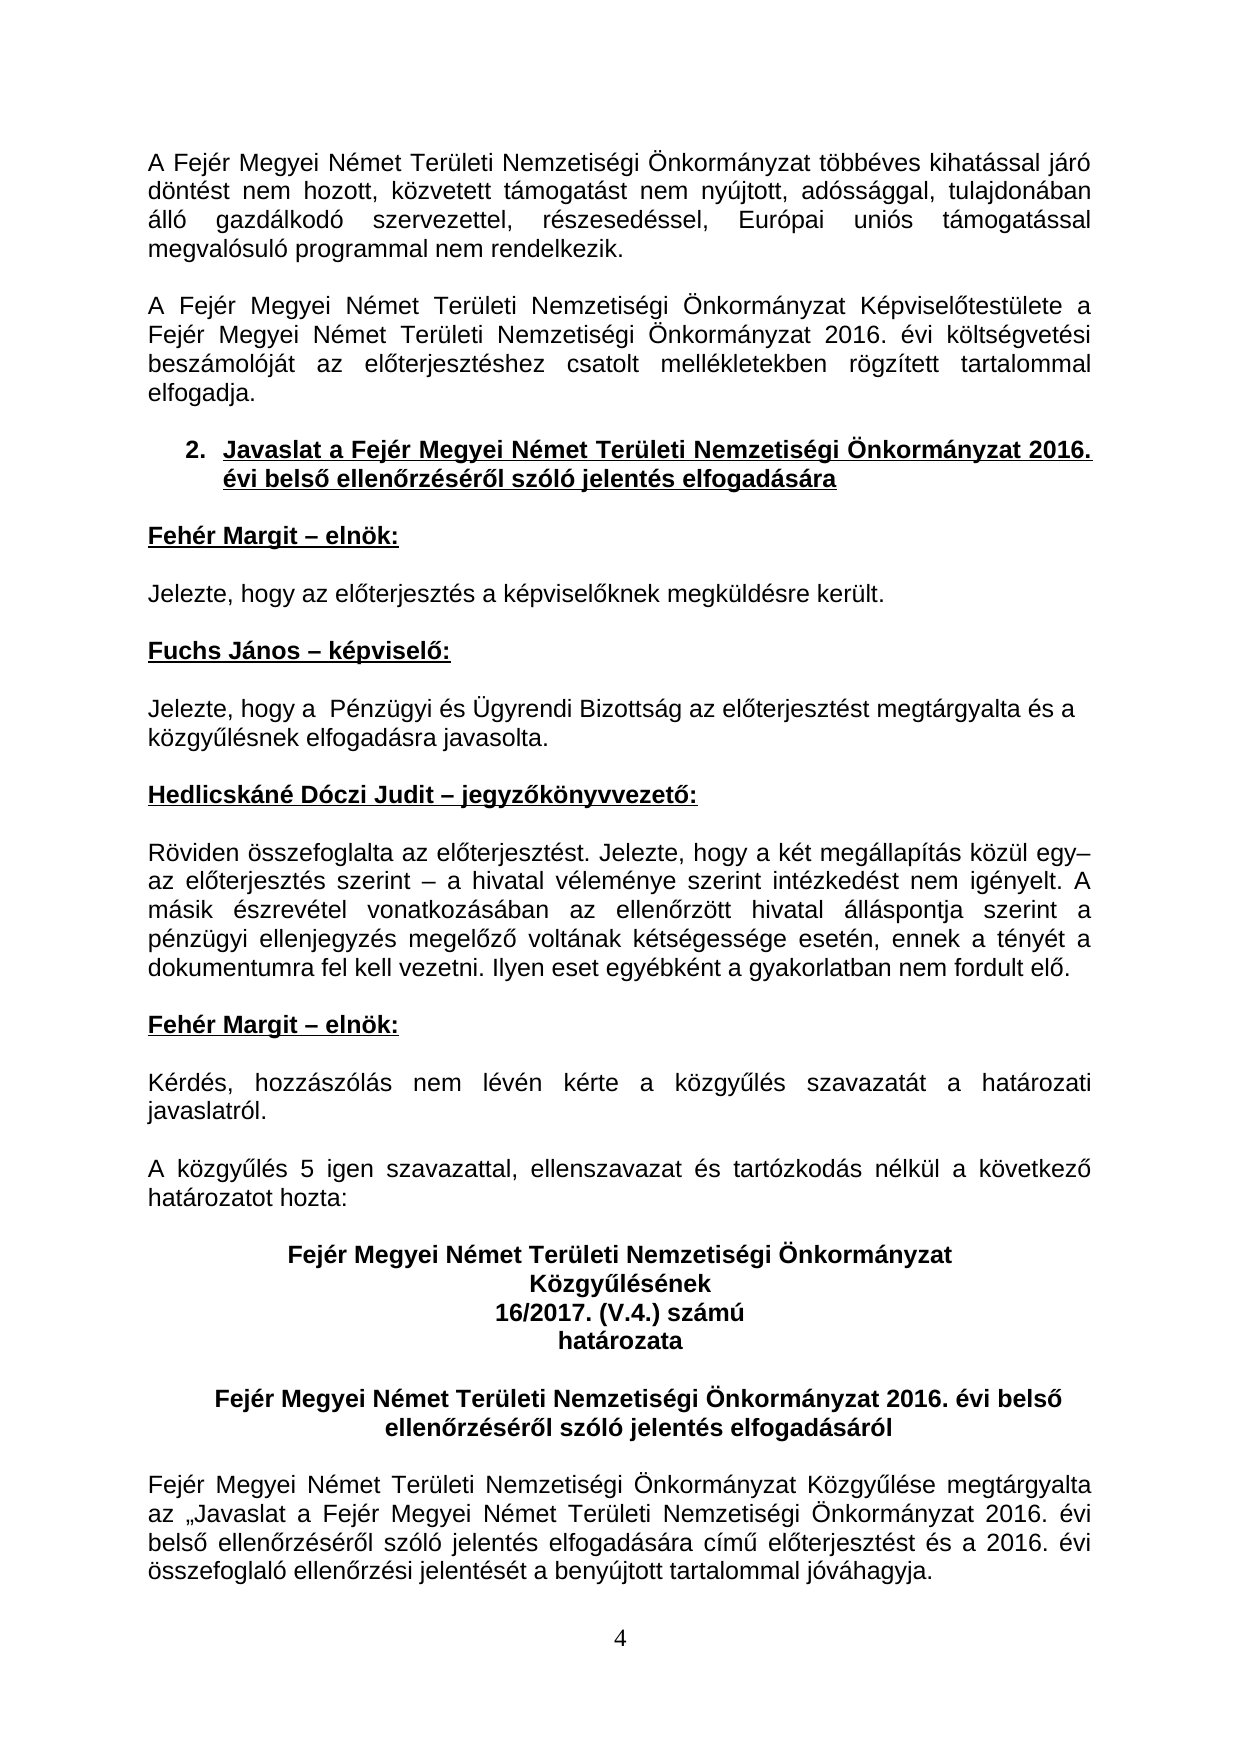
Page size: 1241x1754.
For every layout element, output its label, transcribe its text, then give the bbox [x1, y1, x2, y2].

text Fejér Megyei Német Területi Nemzetiségi Önkormányzat [148, 1240, 1093, 1269]
text Fehér Margit – elnök: [148, 1010, 1093, 1039]
text A Fejér Megyei Német Területi Nemzetiségi Önkormányzat Képviselőtestülete a Fejér Megyei Német Területi Nemzetiségi Önkormányzat 2016. évi költségvetési beszámolóját az előterjesztéshez csatolt mellékletekben rögzített tartalommal elfogadja. [148, 291, 1093, 406]
text Közgyűlésének [148, 1269, 1093, 1298]
text A közgyűlés 5 igen szavazattal, ellenszavazat és tartózkodás nélkül a következő határozatot hozta: [148, 1154, 1093, 1211]
text 16/2017. (V.4.) számú [148, 1298, 1093, 1326]
text Fuchs János – képviselő: [148, 636, 1093, 665]
list Javaslat a Fejér Megyei Német Területi Nemzetiségi Önkormányzat 2016. évi belső ellenőrzéséről szóló jelentés elfogadására [185, 435, 1093, 493]
text Jelezte, hogy a Pénzügyi és Ügyrendi Bizottság az előterjesztést megtárgyalta és a közgyűlésnek elfogadásra javasolta. [148, 694, 1093, 751]
text Hedlicskáné Dóczi Judit – jegyzőkönyvvezető: [148, 780, 1093, 809]
text A Fejér Megyei Német Területi Nemzetiségi Önkormányzat többéves kihatással járó döntést nem hozott, közvetett támogatást nem nyújtott, adóssággal, tulajdonában álló gazdálkodó szervezettel, részesedéssel, Európai uniós támogatással megvalósuló programmal nem rendelkezik. [148, 148, 1093, 263]
text határozata [148, 1326, 1093, 1355]
text Kérdés, hozzászólás nem lévén kérte a közgyűlés szavazatát a határozati javaslatról. [148, 1068, 1093, 1125]
text Fejér Megyei Német Területi Nemzetiségi Önkormányzat Közgyűlése megtárgyalta az „Javaslat a Fejér Megyei Német Területi Nemzetiségi Önkormányzat 2016. évi belső ellenőrzéséről szóló jelentés elfogadására című előterjesztést és a 2016. évi összefoglaló ellenőrzési jelentését a benyújtott tartalommal jóváhagyja. [148, 1470, 1093, 1585]
text Jelezte, hogy az előterjesztés a képviselőknek megküldésre került. [148, 579, 1093, 608]
text Fejér Megyei Német Területi Nemzetiségi Önkormányzat 2016. évi belső ellenőrzéséről szóló jelentés elfogadásáról [185, 1384, 1093, 1441]
text Fehér Margit – elnök: [148, 521, 1093, 550]
text Röviden összefoglalta az előterjesztést. Jelezte, hogy a két megállapítás közül egy– az előterjesztés szerint – a hivatal véleménye szerint intézkedést nem igényelt. A másik észrevétel vonatkozásában az ellenőrzött hivatal álláspontja szerint a pénzügyi ellenjegyzés megelőző voltának kétségessége esetén, ennek a tényét a dokumentumra fel kell vezetni. Ilyen eset egyébként a gyakorlatban nem fordult elő. [148, 838, 1093, 981]
